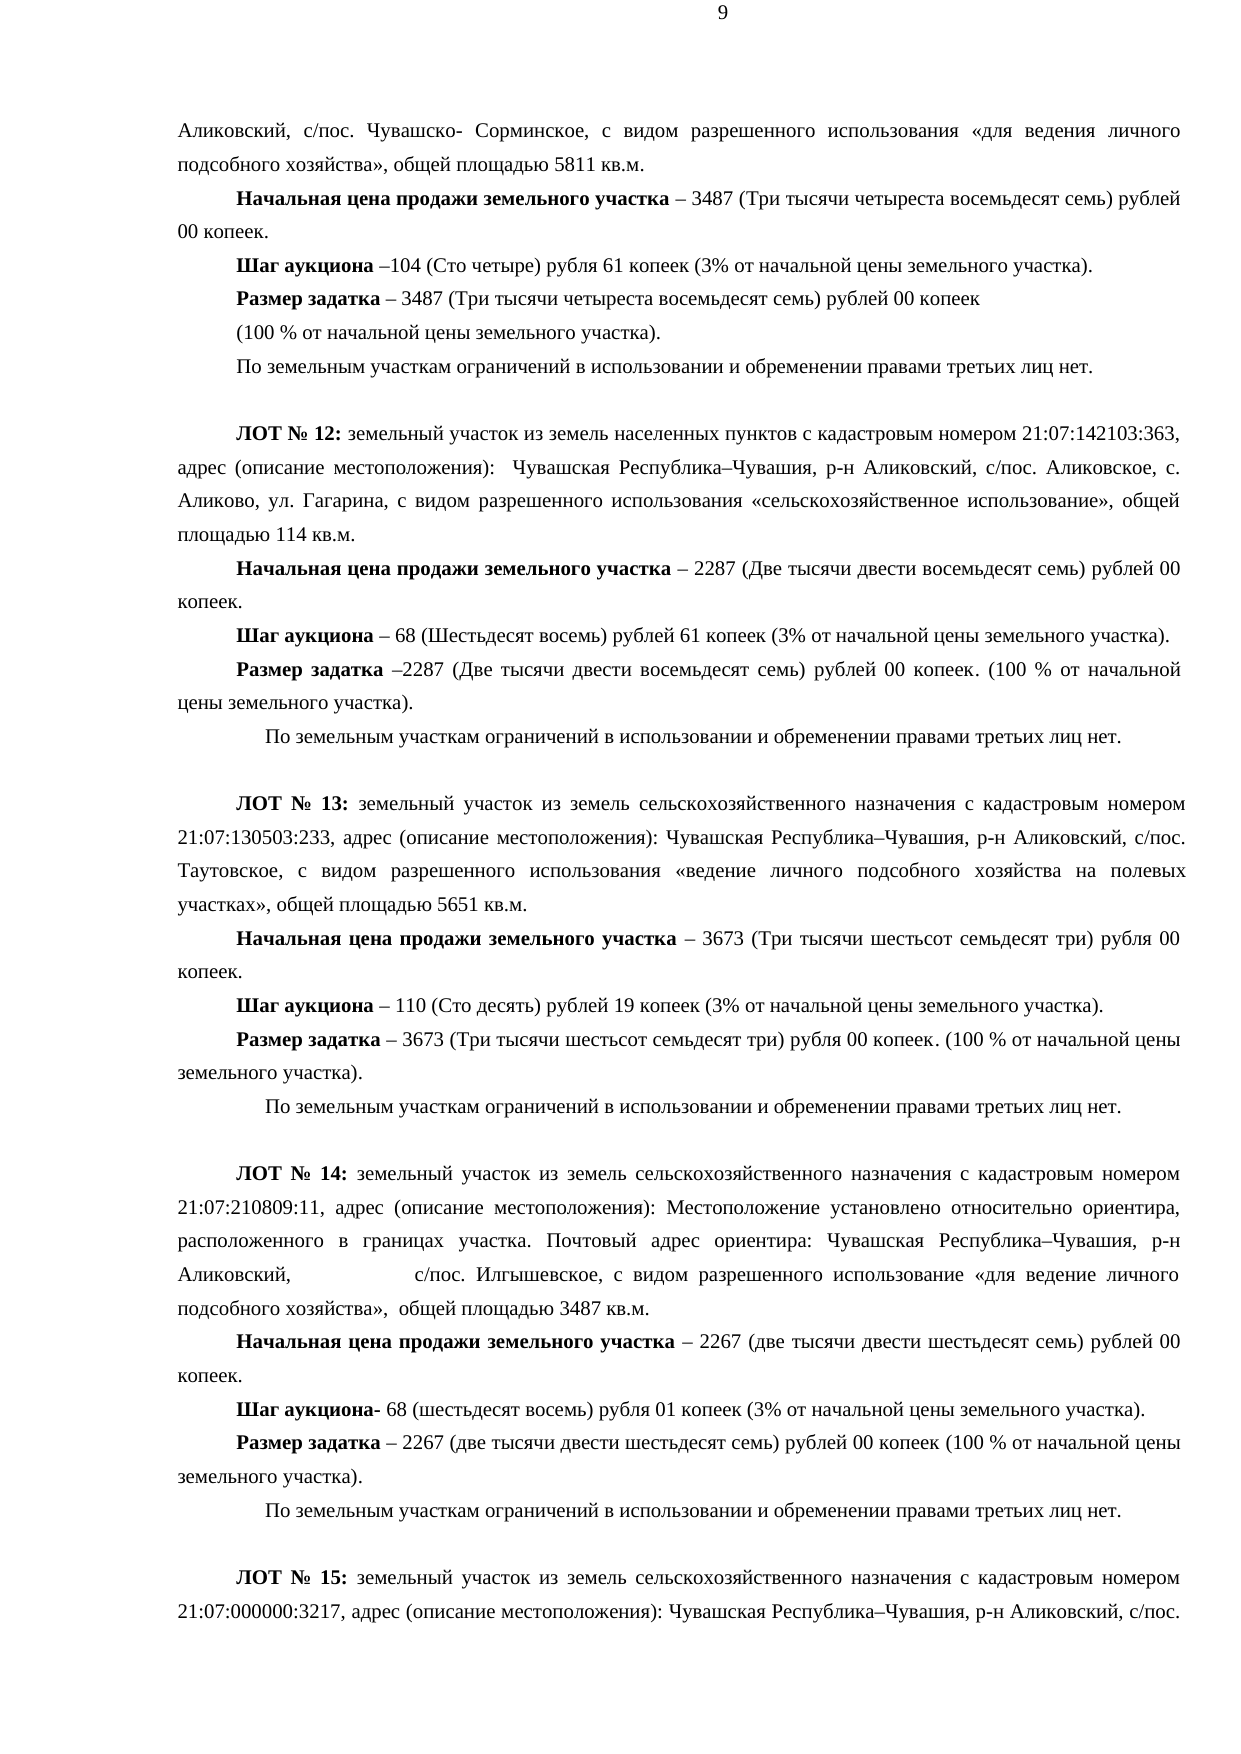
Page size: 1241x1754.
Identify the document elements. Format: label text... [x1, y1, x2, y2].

text Размер задатка –2287 (Две тысячи двести восемьдесят семь) рублей 00 копеек. (100 % от начальной цены земельного участка). [177, 656, 1181, 714]
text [177, 118, 1181, 176]
text ЛОТ № 13: земельный участок из земель сельскохозяйственного назначения с кадастровым номером 21:07:130503:233, адрес (описание местоположения): Чувашская Республика–Чувашия, р-н Аликовский, с/пос. Таутовское, с видом разрешенного использования «ведение личного подсобного хозяйства на полевых участках», общей площадью 5651 кв.м. [177, 791, 1187, 916]
text По земельным участкам ограничений в использовании и обременении правами третьих лиц нет. [177, 1498, 1181, 1522]
text (100 % от начальной цены земельного участка). [177, 320, 1181, 344]
text Размер задатка – 3487 (Три тысячи четыреста восемьдесят семь) рублей 00 копеек [177, 286, 1181, 310]
text ЛОТ № 12: земельный участок из земель населенных пунктов с кадастровым номером 21:07:142103:363, адрес (описание местоположения): Чувашская Республика–Чувашия, р-н Аликовский, с/пос. Аликовское, с. Аликово, ул. Гагарина, с видом разрешенного использования «сельскохозяйственное использование», общей площадью 114 кв.м. [177, 421, 1181, 546]
text Размер задатка – 3673 (Три тысячи шестьсот семьдесят три) рубля 00 копеек. (100 % от начальной цены земельного участка). [177, 1027, 1181, 1084]
text Начальная цена продажи земельного участка – 3673 (Три тысячи шестьсот семьдесят три) рубля 00 копеек. [177, 926, 1181, 983]
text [177, 1565, 1181, 1623]
text Шаг аукциона – 110 (Сто десять) рублей 19 копеек (3% от начальной цены земельного участка). [177, 993, 1181, 1017]
text Начальная цена продажи земельного участка – 2267 (две тысячи двести шестьдесят семь) рублей 00 копеек. [177, 1329, 1181, 1387]
text ЛОТ № 14: земельный участок из земель сельскохозяйственного назначения с кадастровым номером 21:07:210809:11, адрес (описание местоположения): Местоположение установлено относительно ориентира, расположенного в границах участка. Почтовый адрес ориентира: Чувашская Республика–Чувашия, р-н Аликовский, с/пос. Илгышевское, с видом разрешенного использование «для ведение личного подсобного хозяйства», общей площадью 3487 кв.м. [177, 1161, 1181, 1320]
text По земельным участкам ограничений в использовании и обременении правами третьих лиц нет. [177, 724, 1181, 748]
text Шаг аукциона – 68 (Шестьдесят восемь) рублей 61 копеек (3% от начальной цены земельного участка). [177, 623, 1187, 647]
text Шаг аукциона –104 (Сто четыре) рубля 61 копеек (3% от начальной цены земельного участка). [177, 253, 1181, 277]
text По земельным участкам ограничений в использовании и обременении правами третьих лиц нет. [177, 1094, 1181, 1118]
text По земельным участкам ограничений в использовании и обременении правами третьих лиц нет. [177, 354, 1181, 378]
text Шаг аукциона- 68 (шестьдесят восемь) рубля 01 копеек (3% от начальной цены земельного участка). [177, 1397, 1181, 1421]
text Начальная цена продажи земельного участка – 3487 (Три тысячи четыреста восемьдесят семь) рублей 00 копеек. [177, 185, 1181, 243]
text Размер задатка – 2267 (две тысячи двести шестьдесят семь) рублей 00 копеек (100 % от начальной цены земельного участка). [177, 1430, 1181, 1488]
text Начальная цена продажи земельного участка – 2287 (Две тысячи двести восемьдесят семь) рублей 00 копеек. [177, 556, 1181, 613]
